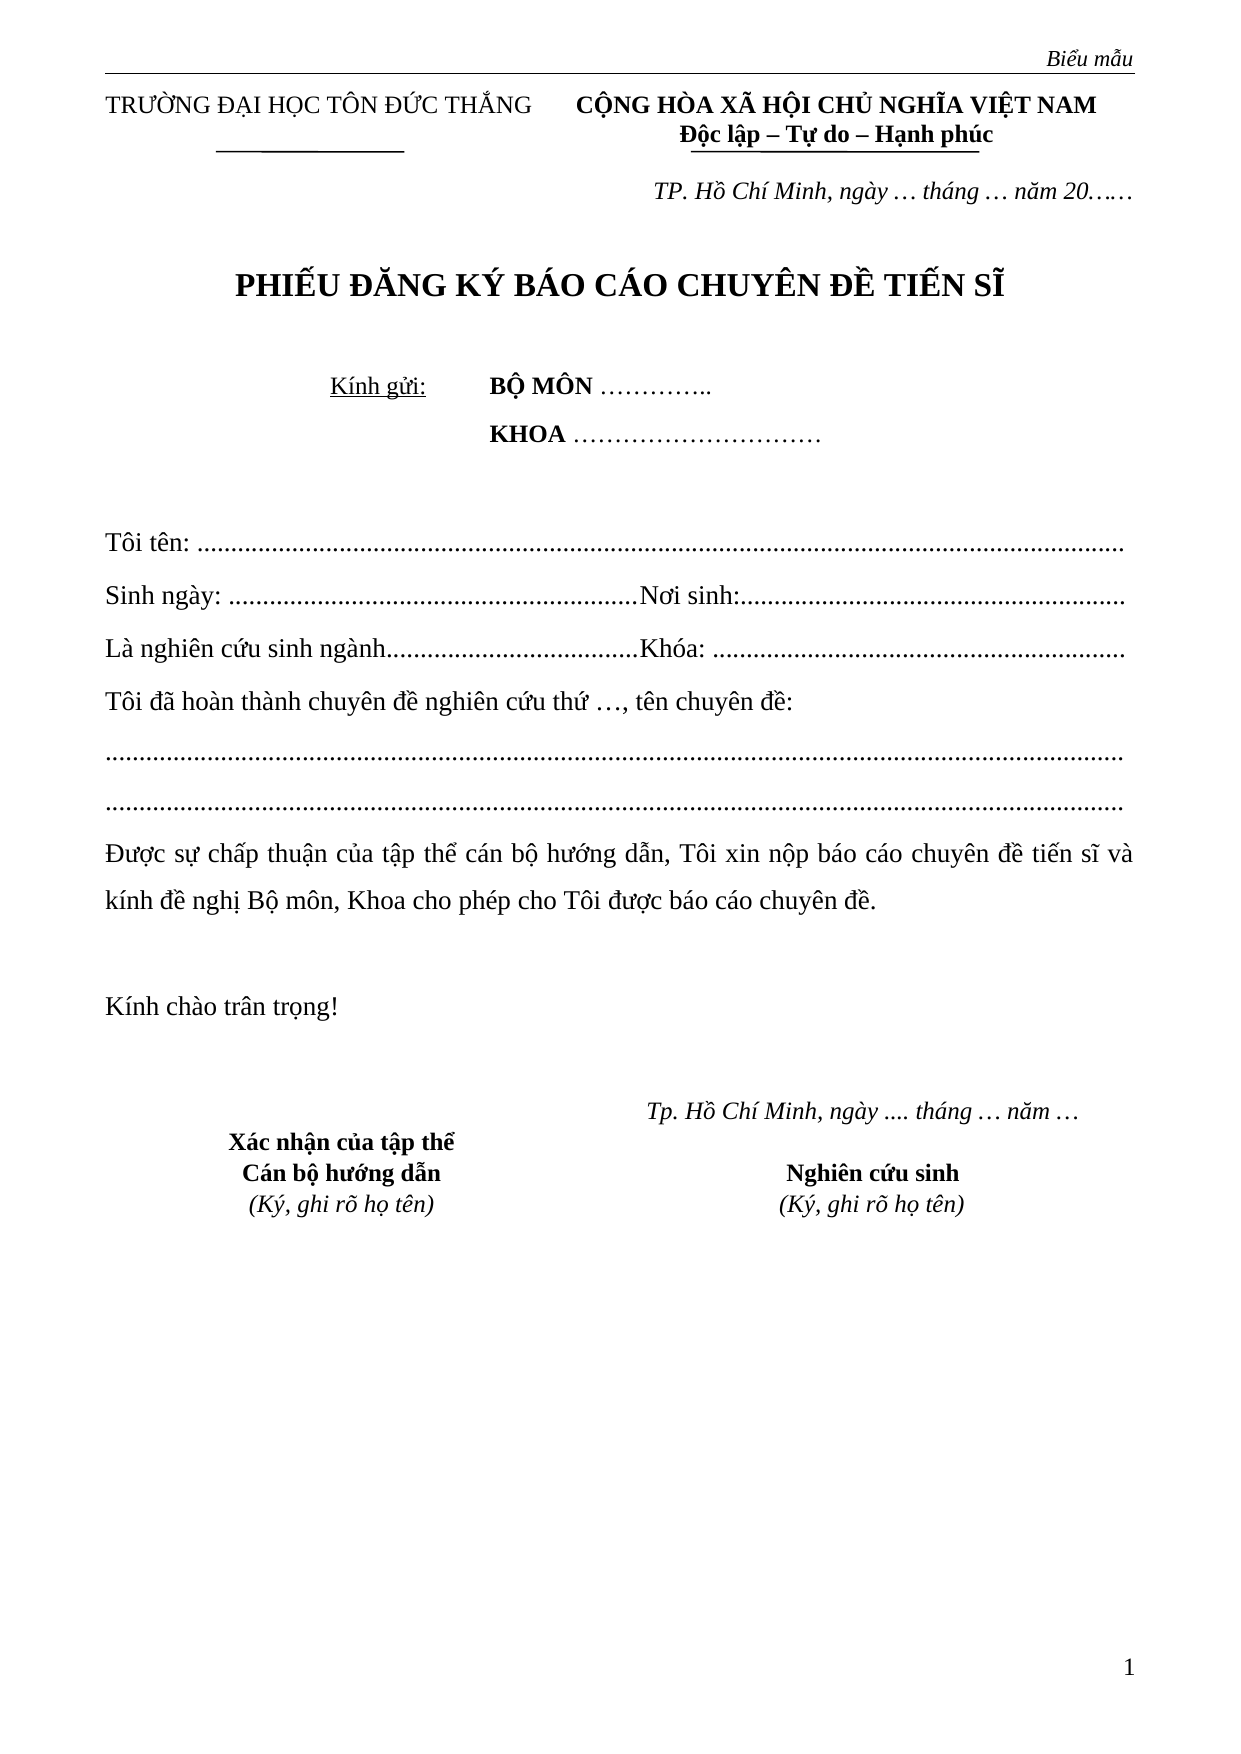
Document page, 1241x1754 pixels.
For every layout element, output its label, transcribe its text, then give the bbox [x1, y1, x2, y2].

text Kính gửi: BỘ MÔN ………….. [105, 371, 1135, 400]
text Tp. Hồ Chí Minh, ngày .... tháng … năm … [164, 1096, 1135, 1124]
text Xác nhận của tập thể [164, 1127, 1135, 1156]
text Sinh ngày: Nơi sinh: [105, 579, 1136, 610]
text Tôi tên: [105, 526, 1135, 557]
text PHIẾU ĐĂNG KÝ BÁO CÁO CHUYÊN ĐỀ TIẾN SĨ [105, 265, 1135, 303]
text Độc lập – Tự do – Hạnh phúc [105, 119, 1240, 147]
text Cán bộ hướng dẫn Nghiên cứu sinh [164, 1158, 1135, 1187]
text Là nghiên cứu sinh ngành Khóa: [105, 632, 1136, 663]
text TRƯỜNG ĐẠI HỌC TÔN ĐỨC THẮNG CỘNG HÒA XÃ HỘI CHỦ NGHĨA VIỆT NAM [105, 90, 1240, 119]
text TP. Hồ Chí Minh, ngày … tháng … năm 20…… [105, 176, 1135, 205]
text Tôi đã hoàn thành chuyên đề nghiên cứu thứ …, tên chuyên đề: [105, 685, 1136, 716]
text Được sự chấp thuận của tập thể cán bộ hướng dẫn, Tôi xin nộp báo cáo chuyên đề tiến sĩ và kính đề nghị Bộ môn, Khoa cho phép cho Tôi được báo cáo chuyên đề. [105, 837, 1135, 915]
text KHOA ………………………… [105, 419, 1135, 447]
text (Ký, ghi rõ họ tên) (Ký, ghi rõ họ tên) [164, 1189, 1135, 1218]
text Kính chào trân trọng! [105, 990, 1135, 1021]
